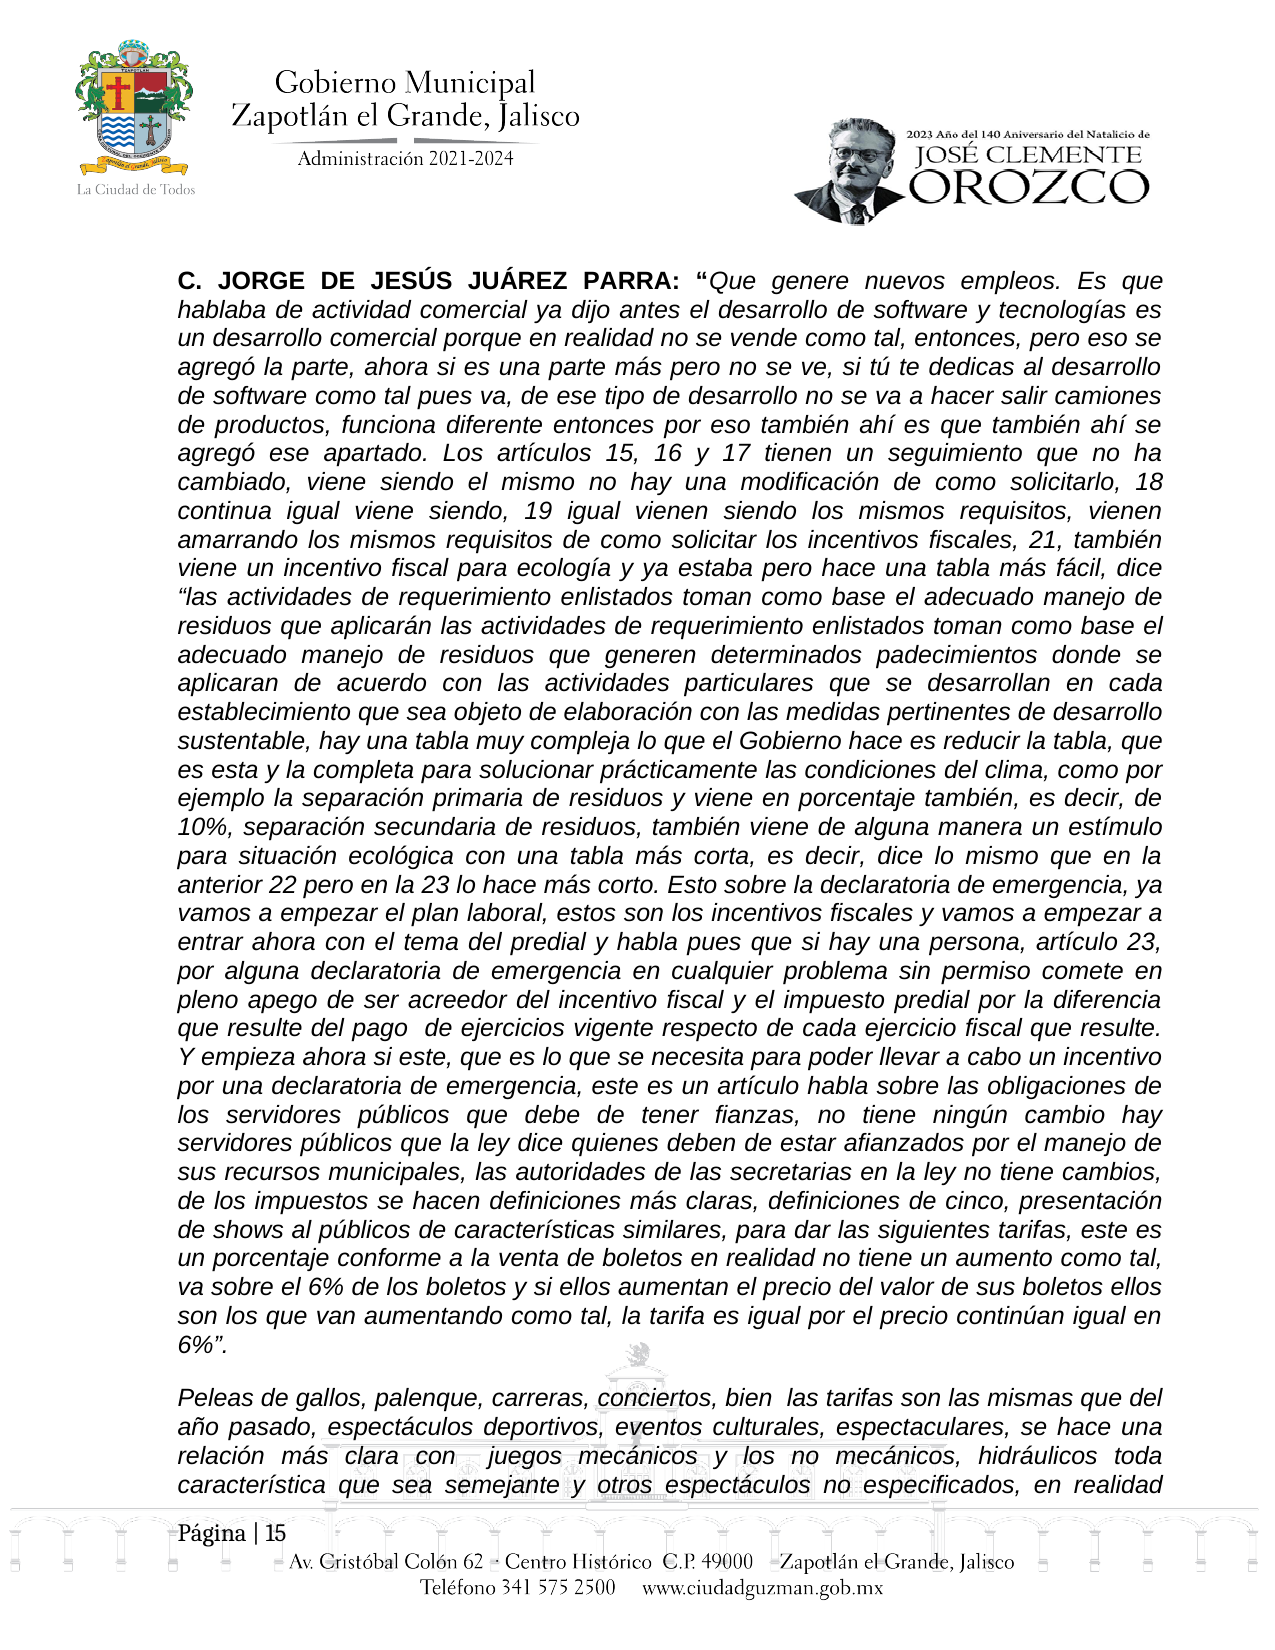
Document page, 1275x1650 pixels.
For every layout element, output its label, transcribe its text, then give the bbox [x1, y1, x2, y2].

text C. JORGE DE JESÚS JUÁREZ PARRA: “Que genere nuevos empleos. Es que hablaba de actividad comercial ya dijo antes el desarrollo de software y tecnologías es un desarrollo comercial porque en realidad no se vende como tal, entonces, pero eso se agregó la parte, ahora si es una parte más pero no se ve, si tú te dedicas al desarrollo de software como tal pues va, de ese tipo de desarrollo no se va a hacer salir camiones de productos, funciona diferente entonces por eso también ahí es que también ahí se agregó ese apartado. Los artículos 15, 16 y 17 tienen un seguimiento que no ha cambiado, viene siendo el mismo no hay una modificación de como solicitarlo, 18 continua igual viene siendo, 19 igual vienen siendo los mismos requisitos, vienen amarrando los mismos requisitos de como solicitar los incentivos fiscales, 21, también viene un incentivo fiscal para ecología y ya estaba pero hace una tabla más fácil, dice “las actividades de requerimiento enlistados toman como base el adecuado manejo de residuos que aplicarán las actividades de requerimiento enlistados toman como base el adecuado manejo de residuos que generen determinados padecimientos donde se aplicaran de acuerdo con las actividades particulares que se desarrollan en cada establecimiento que sea objeto de elaboración con las medidas pertinentes de desarrollo sustentable, hay una tabla muy compleja lo que el Gobierno hace es reducir la tabla, que es esta y la completa para solucionar prácticamente las condiciones del clima, como por ejemplo la separación primaria de residuos y viene en porcentaje también, es decir, de 10%, separación secundaria de residuos, también viene de alguna manera un estímulo para situación ecológica con una tabla más corta, es decir, dice lo mismo que en la anterior 22 pero en la 23 lo hace más corto. Esto sobre la declaratoria de emergencia, ya vamos a empezar el plan laboral, estos son los incentivos fiscales y vamos a empezar a entrar ahora con el tema del predial y habla pues que si hay una persona, artículo 23, por alguna declaratoria de emergencia en cualquier problema sin permiso comete en pleno apego de ser acreedor del incentivo fiscal y el impuesto predial por la diferencia que resulte del pago de ejercicios vigente respecto de cada ejercicio fiscal que resulte. Y empieza ahora si este, que es lo que se necesita para poder llevar a cabo un incentivo por una declaratoria de emergencia, este es un artículo habla sobre las obligaciones de los servidores públicos que debe de tener fianzas, no tiene ningún cambio hay servidores públicos que la ley dice quienes deben de estar afianzados por el manejo de sus recursos municipales, las autoridades de las secretarias en la ley no tiene cambios, de los impuestos se hacen definiciones más claras, definiciones de cinco, presentación de shows al públicos de características similares, para dar las siguientes tarifas, este es un porcentaje conforme a la venta de boletos en realidad no tiene un aumento como tal, va sobre el 6% de los boletos y si ellos aumentan el precio del valor de sus boletos ellos son los que van aumentando como tal, la tarifa es igual por el precio continúan igual en 6%”. [177, 266, 1167, 1358]
picture [0, 0, 1272, 1643]
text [177, 1383, 1167, 1498]
